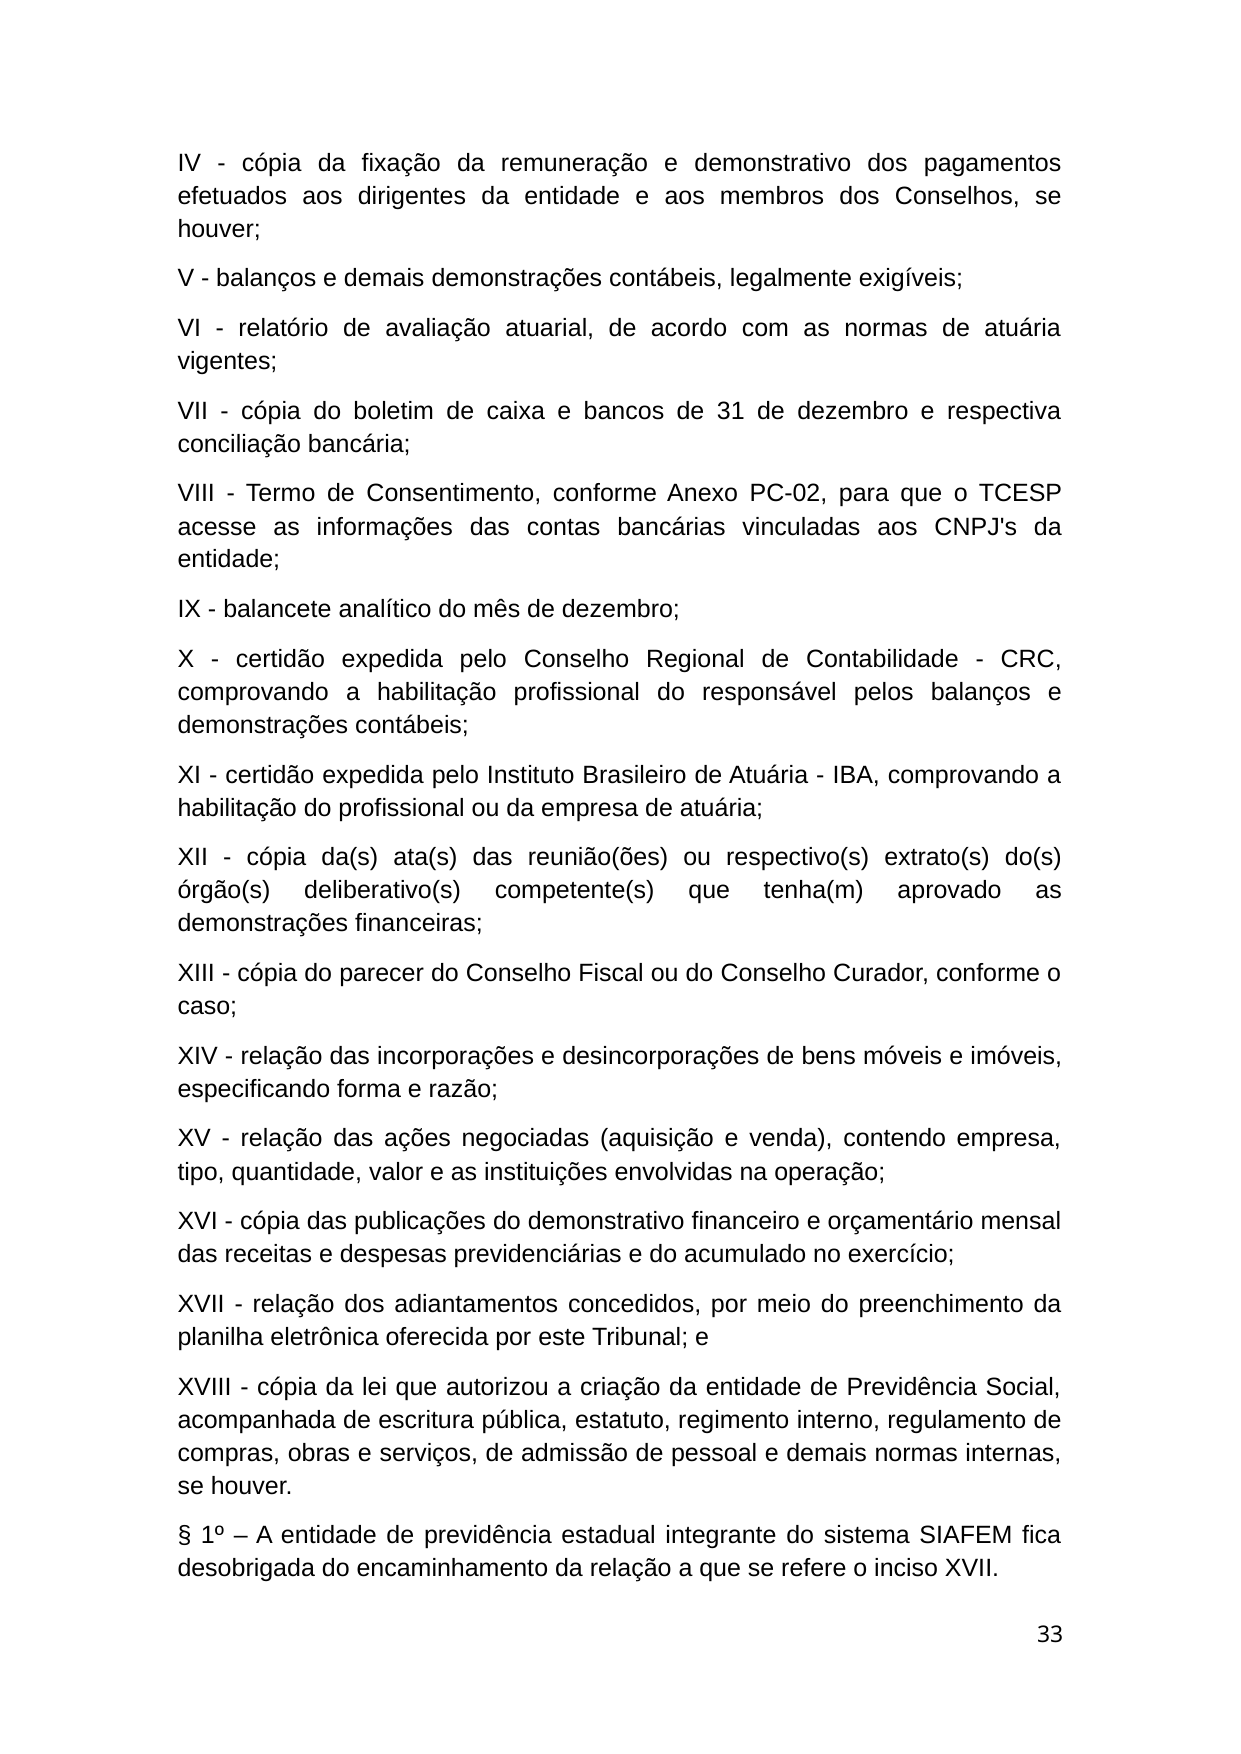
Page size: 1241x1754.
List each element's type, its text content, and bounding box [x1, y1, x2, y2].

text VI - relatório de avaliação atuarial, de acordo com as normas de atuária vigentes; [177, 313, 1063, 375]
text XVIII - cópia da lei que autorizou a criação da entidade de Previdência Social, acompanhada de escritura pública, estatuto, regimento interno, regulamento de compras, obras e serviços, de admissão de pessoal e demais normas internas, se houver. [177, 1372, 1063, 1499]
text VIII - Termo de Consentimento, conforme Anexo PC-02, para que o TCESP acesse as informações das contas bancárias vinculadas aos CNPJ's da entidade; [177, 478, 1063, 573]
text V - balanços e demais demonstrações contábeis, legalmente exigíveis; [177, 263, 1063, 292]
text XVI - cópia das publicações do demonstrativo financeiro e orçamentário mensal das receitas e despesas previdenciárias e do acumulado no exercício; [177, 1206, 1063, 1268]
text XV - relação das ações negociadas (aquisição e venda), contendo empresa, tipo, quantidade, valor e as instituições envolvidas na operação; [177, 1123, 1063, 1185]
text XIII - cópia do parecer do Conselho Fiscal ou do Conselho Curador, conforme o caso; [177, 958, 1063, 1020]
text XII - cópia da(s) ata(s) das reunião(ões) ou respectivo(s) extrato(s) do(s) órgão(s) deliberativo(s) competente(s) que tenha(m) aprovado as demonstrações financeiras; [177, 842, 1063, 937]
text X - certidão expedida pelo Conselho Regional de Contabilidade - CRC, comprovando a habilitação profissional do responsável pelos balanços e demonstrações contábeis; [177, 644, 1063, 739]
text XIV - relação das incorporações e desincorporações de bens móveis e imóveis, especificando forma e razão; [177, 1041, 1063, 1102]
text IX - balancete analítico do mês de dezembro; [177, 594, 1063, 623]
text VII - cópia do boletim de caixa e bancos de 31 de dezembro e respectiva conciliação bancária; [177, 396, 1063, 457]
text IV - cópia da fixação da remuneração e demonstrativo dos pagamentos efetuados aos dirigentes da entidade e aos membros dos Conselhos, se houver; [177, 148, 1063, 242]
text § 1º – A entidade de previdência estadual integrante do sistema SIAFEM fica desobrigada do encaminhamento da relação a que se refere o inciso XVII. [177, 1520, 1063, 1582]
text XI - certidão expedida pelo Instituto Brasileiro de Atuária - IBA, comprovando a habilitação do profissional ou da empresa de atuária; [177, 759, 1063, 821]
text XVII - relação dos adiantamentos concedidos, por meio do preenchimento da planilha eletrônica oferecida por este Tribunal; e [177, 1289, 1063, 1351]
